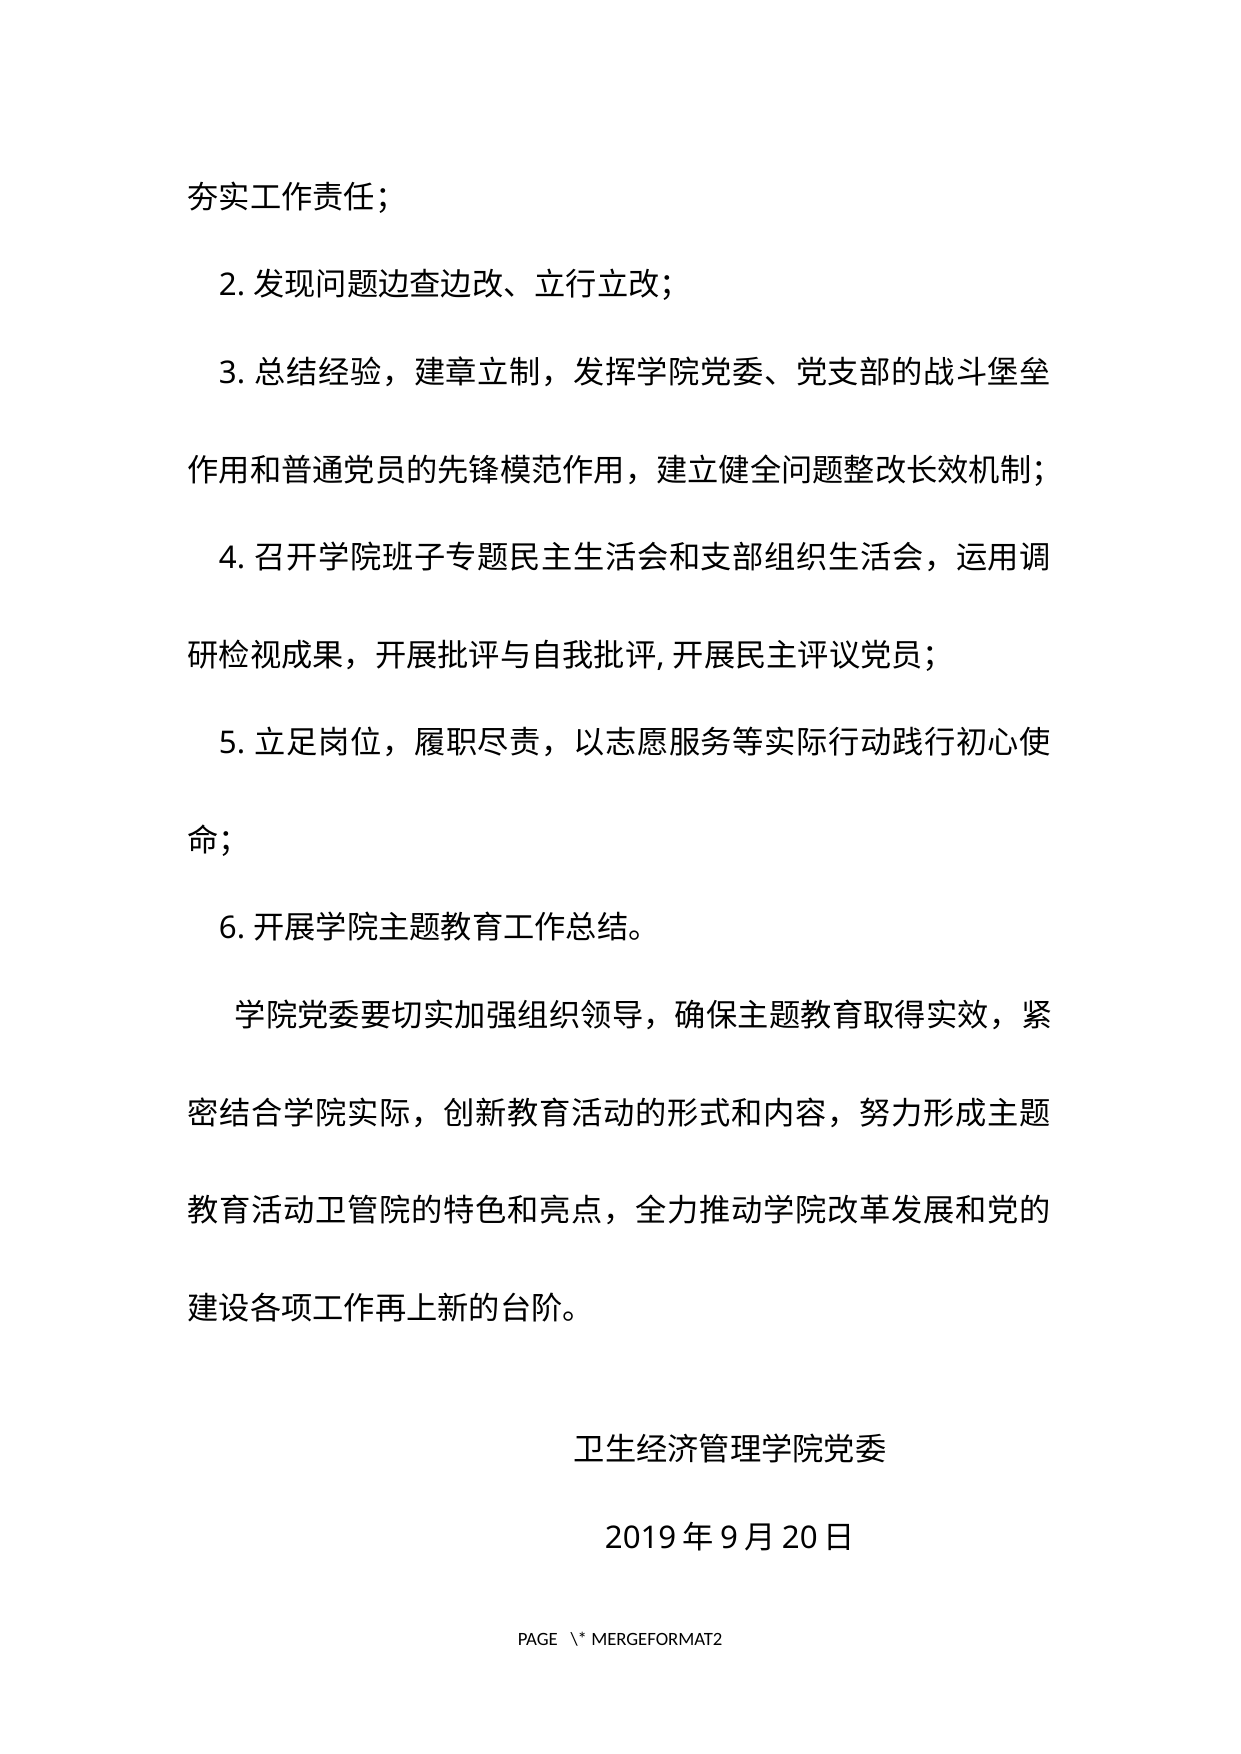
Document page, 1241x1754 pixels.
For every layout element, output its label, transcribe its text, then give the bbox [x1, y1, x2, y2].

text 学院党委要切实加强组织领导，确保主题教育取得实效，紧密结合学院实际，创新教育活动的形式和内容，努力形成主题教育活动卫管院的特色和亮点，全力推动学院改革发展和党的建设各项工作再上新的台阶。 [187, 980, 1053, 1338]
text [187, 162, 1053, 227]
text 5. 立足岗位，履职尽责，以志愿服务等实际行动践行初心使命； [187, 708, 1053, 870]
text 6. 开展学院主题教育工作总结。 [187, 893, 1053, 958]
text 2019年9月20日 [187, 1502, 990, 1567]
text 3. 总结经验，建章立制，发挥学院党委、党支部的战斗堡垒作用和普通党员的先锋模范作用，建立健全问题整改长效机制； [187, 337, 1053, 500]
text 卫生经济管理学院党委 [187, 1414, 990, 1479]
text 2. 发现问题边查边改、立行立改； [187, 249, 1053, 314]
text 4. 召开学院班子专题民主生活会和支部组织生活会，运用调研检视成果，开展批评与自我批评, 开展民主评议党员； [187, 522, 1053, 685]
